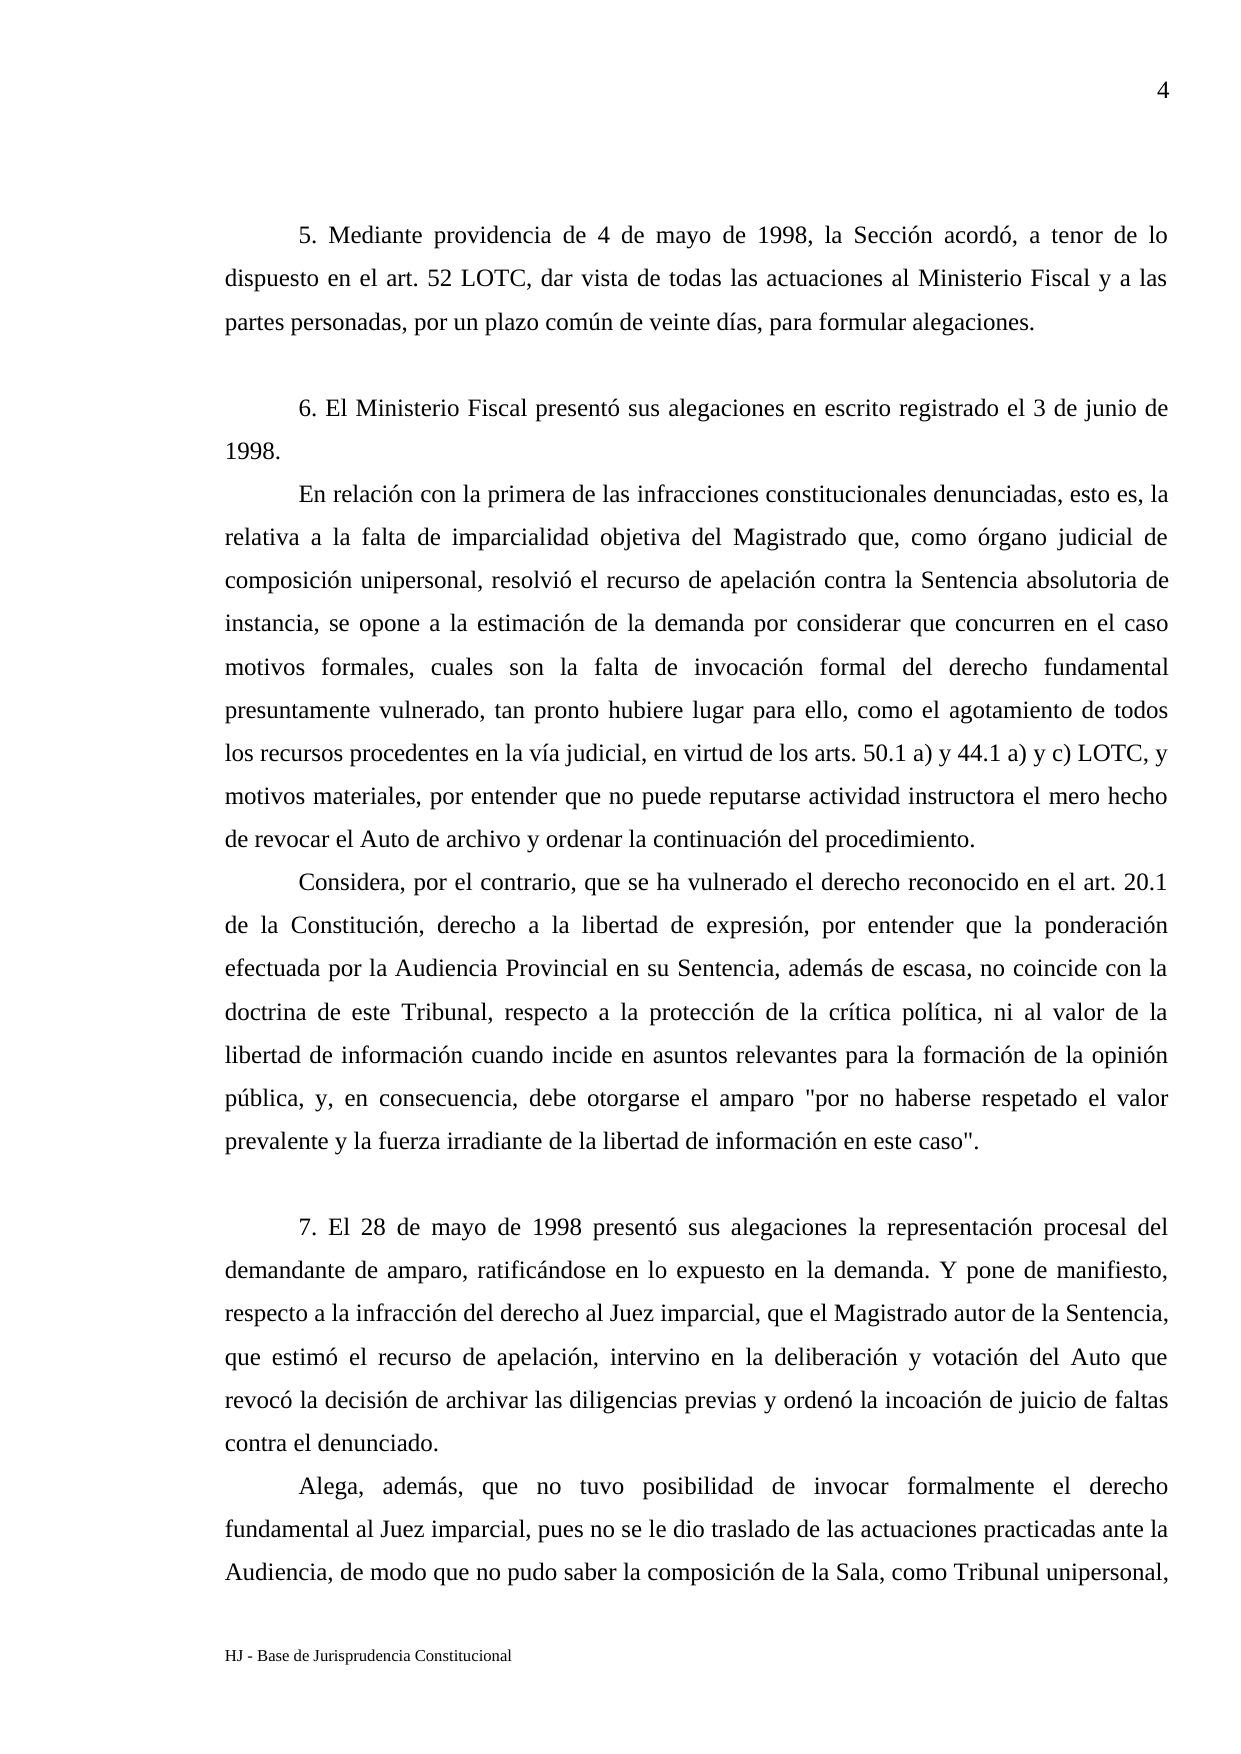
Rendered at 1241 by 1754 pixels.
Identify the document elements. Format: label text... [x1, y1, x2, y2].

text 6. El Ministerio Fiscal presentó sus alegaciones en escrito registrado el 3 de junio de 1998. [224, 393, 1169, 465]
text 7. El 28 de mayo de 1998 presentó sus alegaciones la representación procesal del demandante de amparo, ratificándose en lo expuesto en la demanda. Y pone de manifiesto, respecto a la infracción del derecho al Juez imparcial, que el Magistrado autor de la Sentencia, que estimó el recurso de apelación, intervino en la deliberación y votación del Auto que revocó la decisión de archivar las diligencias previas y ordenó la incoación de juicio de faltas contra el denunciado. [224, 1212, 1169, 1457]
text 5. Mediante providencia de 4 de mayo de 1998, la Sección acordó, a tenor de lo dispuesto en el art. 52 LOTC, dar vista de todas las actuaciones al Ministerio Fiscal y a las partes personadas, por un plazo común de veinte días, para formular alegaciones. [224, 220, 1169, 335]
text Considera, por el contrario, que se ha vulnerado el derecho reconocido en el art. 20.1 de la Constitución, derecho a la libertad de expresión, por entender que la ponderación efectuada por la Audiencia Provincial en su Sentencia, además de escasa, no coincide con la doctrina de este Tribunal, respecto a la protección de la crítica política, ni al valor de la libertad de información cuando incide en asuntos relevantes para la formación de la opinión pública, y, en consecuencia, debe otorgarse el amparo "por no haberse respetado el valor prevalente y la fuerza irradiante de la libertad de información en este caso". [224, 867, 1169, 1155]
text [224, 1471, 1169, 1586]
text En relación con la primera de las infracciones constitucionales denunciadas, esto es, la relativa a la falta de imparcialidad objetiva del Magistrado que, como órgano judicial de composición unipersonal, resolvió el recurso de apelación contra la Sentencia absolutoria de instancia, se opone a la estimación de la demanda por considerar que concurren en el caso motivos formales, cuales son la falta de invocación formal del derecho fundamental presuntamente vulnerado, tan pronto hubiere lugar para ello, como el agotamiento de todos los recursos procedentes en la vía judicial, en virtud de los arts. 50.1 a) y 44.1 a) y c) LOTC, y motivos materiales, por entender que no puede reputarse actividad instructora el mero hecho de revocar el Auto de archivo y ordenar la continuación del procedimiento. [224, 479, 1169, 853]
